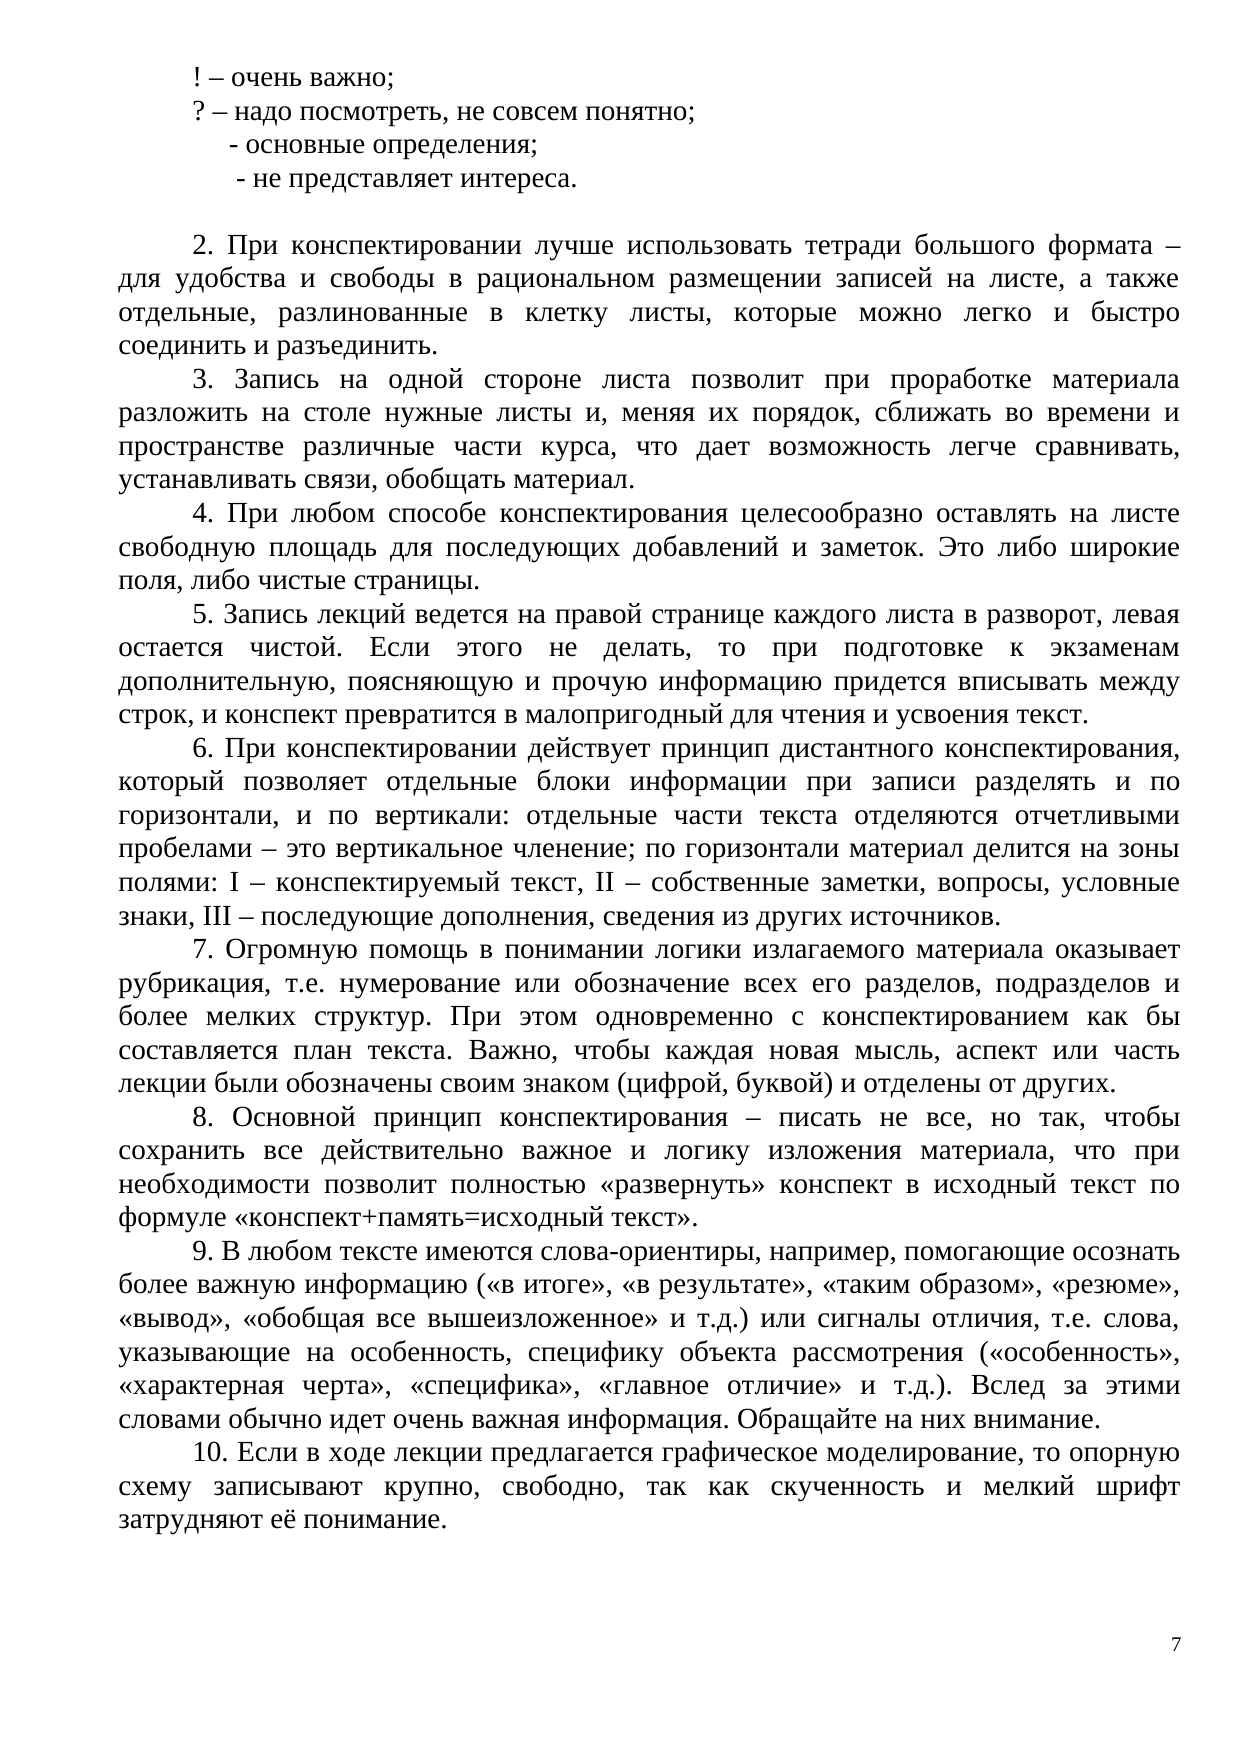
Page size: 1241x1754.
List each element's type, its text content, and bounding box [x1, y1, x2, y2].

text 10. Если в ходе лекции предлагается графическое моделирование, то опорную схему записывают крупно, свободно, так как скученность и мелкий шрифт затрудняют её понимание. [118, 1434, 1181, 1535]
text ? – надо посмотреть, не совсем понятно; [118, 93, 1181, 126]
text 5. Запись лекций ведется на правой странице каждого листа в разворот, левая остается чистой. Если этого не делать, то при подготовке к экзаменам дополнительную, поясняющую и прочую информацию придется вписывать между строк, и конспект превратится в малопригодный для чтения и усвоения текст. [118, 596, 1181, 730]
text - основные определения; [118, 126, 1181, 160]
text 4. При любом способе конспектирования целесообразно оставлять на листе свободную площадь для последующих добавлений и заметок. Это либо широкие поля, либо чистые страницы. [118, 495, 1181, 596]
text 7. Огромную помощь в понимании логики излагаемого материала оказывает рубрикация, т.е. нумерование или обозначение всех его разделов, подразделов и более мелких структур. При этом одновременно с конспектированием как бы составляется план текста. Важно, чтобы каждая новая мысль, аспект или часть лекции были обозначены своим знаком (цифрой, буквой) и отделены от других. [118, 931, 1181, 1099]
text 3. Запись на одной стороне листа позволит при проработке материала разложить на столе нужные листы и, меняя их порядок, сближать во времени и пространстве различные части курса, что дает возможность легче сравнивать, устанавливать связи, обобщать материал. [118, 361, 1181, 495]
text - не представляет интереса. [118, 160, 1181, 193]
text ! – очень важно; [118, 59, 1181, 93]
text 6. При конспектировании действует принцип дистантного конспектирования, который позволяет отдельные блоки информации при записи разделять и по горизонтали, и по вертикали: отдельные части текста отделяются отчетливыми пробелами – это вертикальное членение; по горизонтали материал делится на зоны полями: I – конспектируемый текст, II – собственные заметки, вопросы, условные знаки, III – последующие дополнения, сведения из других источников. [118, 730, 1181, 931]
text 8. Основной принцип конспектирования – писать не все, но так, чтобы сохранить все действительно важное и логику изложения материала, что при необходимости позволит полностью «развернуть» конспект в исходный текст по формуле «конспект+память=исходный текст». [118, 1099, 1181, 1233]
text 2. При конспектировании лучше использовать тетради большого формата – для удобства и свободы в рациональном размещении записей на листе, а также отдельные, разлинованные в клетку листы, которые можно легко и быстро соединить и разъединить. [118, 227, 1181, 361]
text 9. В любом тексте имеются слова-ориентиры, например, помогающие осознать более важную информацию («в итоге», «в результате», «таким образом», «резюме», «вывод», «обобщая все вышеизложенное» и т.д.) или сигналы отличия, т.е. слова, указывающие на особенность, специфику объекта рассмотрения («особенность», «характерная черта», «специфика», «главное отличие» и т.д.). Вслед за этими словами обычно идет очень важная информация. Обращайте на них внимание. [118, 1233, 1181, 1434]
